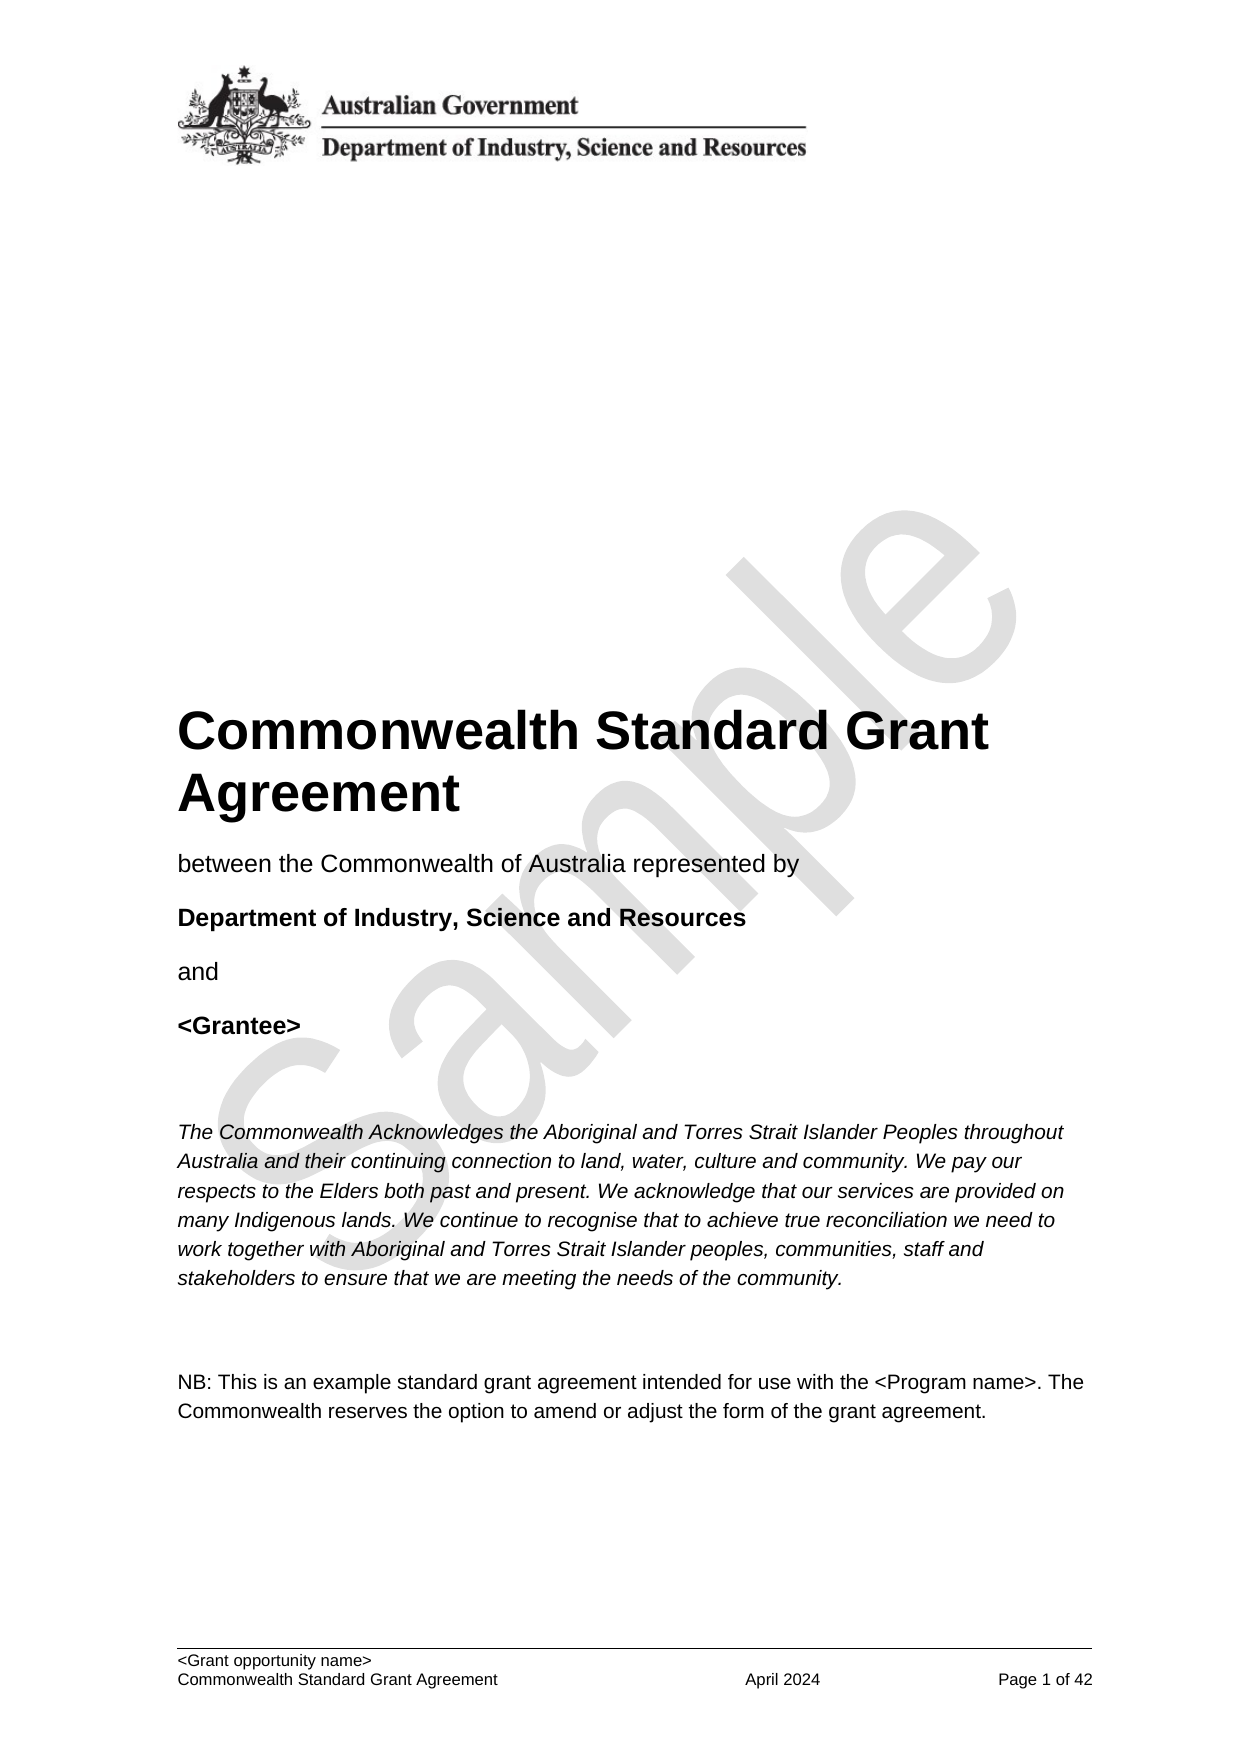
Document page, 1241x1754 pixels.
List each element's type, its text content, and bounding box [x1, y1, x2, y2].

text between the Commonwealth of Australia represented by [177, 848, 1092, 877]
picture [177, 65, 808, 166]
text The Commonwealth Acknowledges the Aboriginal and Torres Strait Islander Peoples throughout Australia and their continuing connection to land, water, culture and community. We pay our respects to the Elders both past and present. We acknowledge that our services are provided on many Indigenous lands. We continue to recognise that to achieve true reconciliation we need to work together with Aboriginal and Torres Strait Islander peoples, communities, staff and stakeholders to ensure that we are meeting the needs of the community. [177, 1115, 1092, 1290]
text NB: This is an example standard grant agreement intended for use with the <Program name>. The Commonwealth reserves the option to amend or adjust the form of the grant agreement. [177, 1365, 1092, 1423]
subtitle Commonwealth Standard Grant Agreement [177, 699, 1092, 823]
text and [177, 957, 1092, 986]
text <Grantee> [177, 1011, 1092, 1040]
text Department of Industry, Science and Resources [177, 902, 1092, 932]
